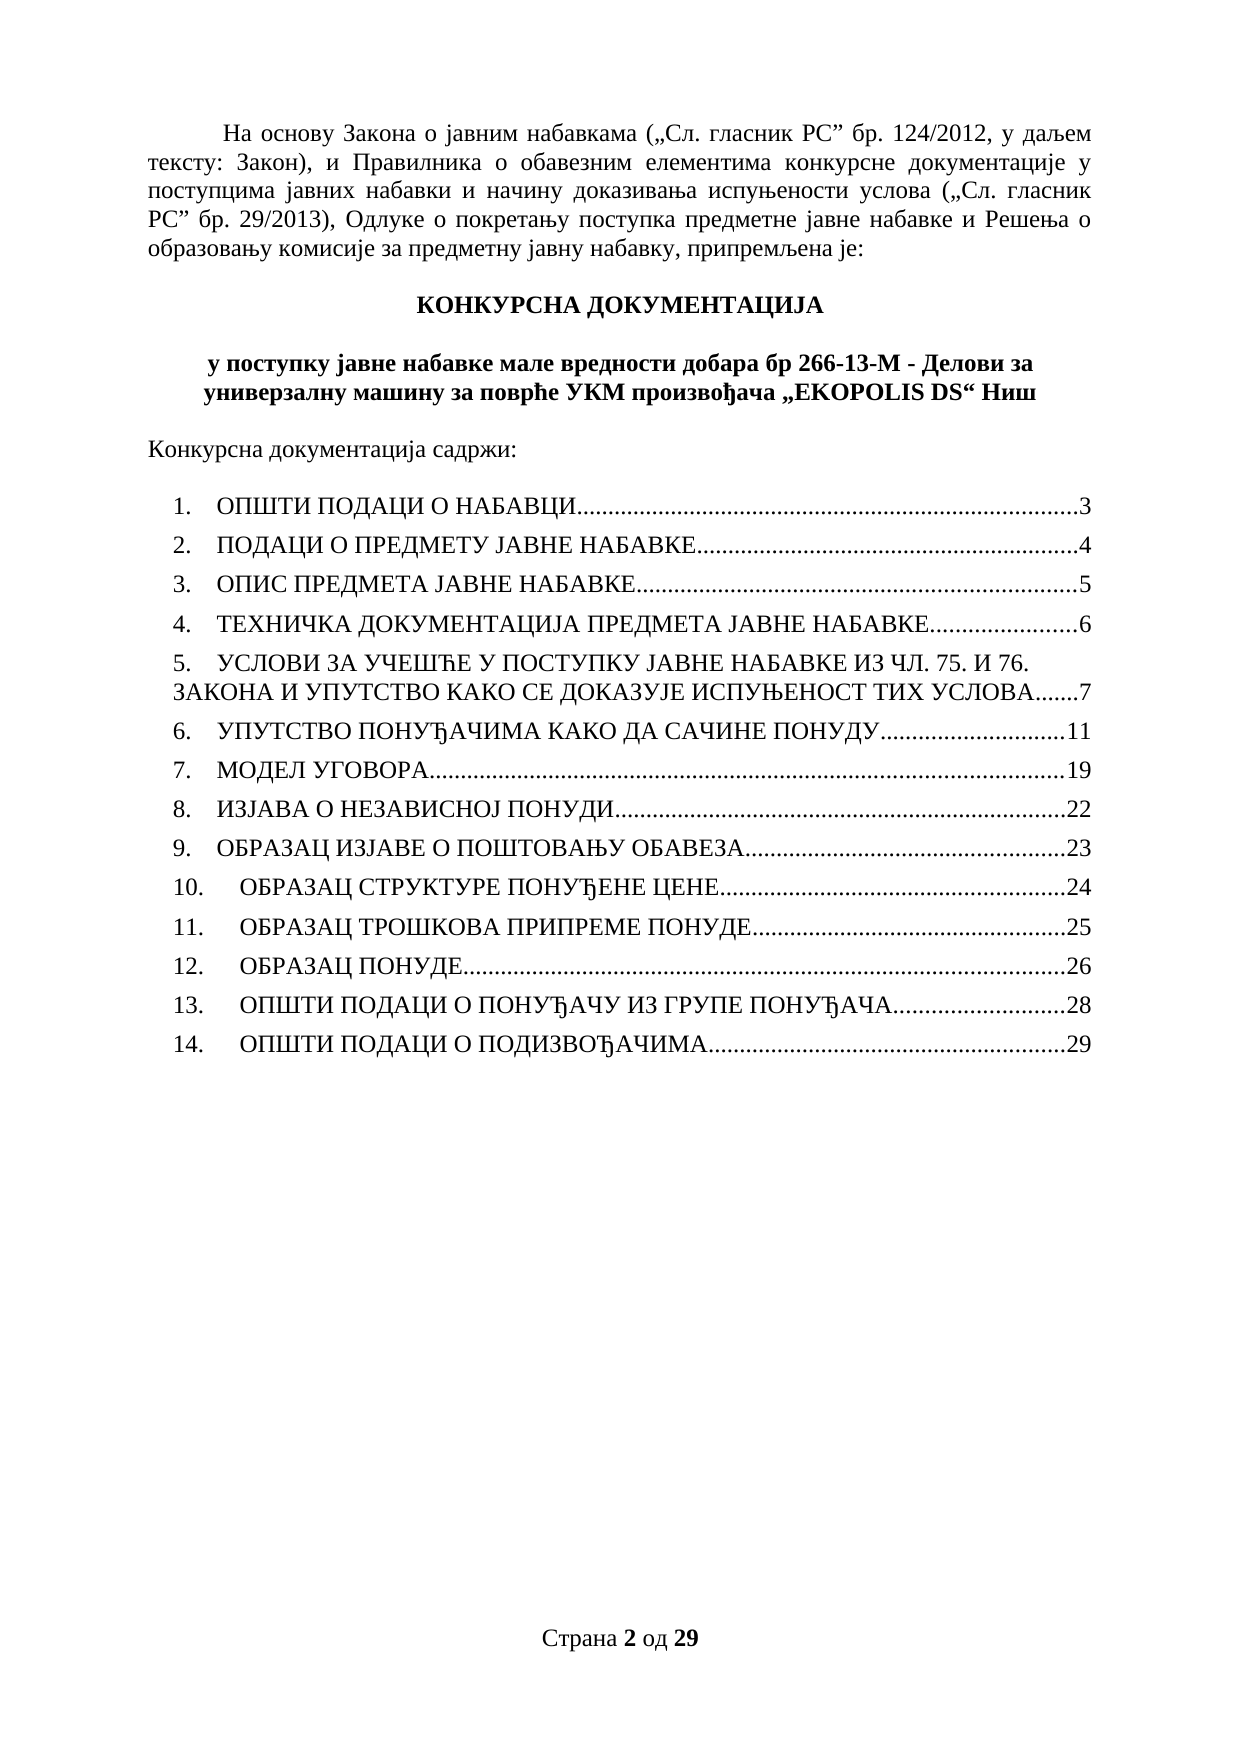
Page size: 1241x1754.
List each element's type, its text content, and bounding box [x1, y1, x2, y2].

text На основу Закона о јавним набавкама („Сл. гласник РС” бр. 124/2012, у даљем тексту: Закон), и Правилника о обавезним елементима конкурсне документације у поступцима јавних набавки и начину доказивања испуњености услова („Сл. гласник РС” бр. 29/2013), Одлуке о покретању поступка предметне јавне набавке и Решења о образовању комисије за предметну јавну набавку, припремљена је: [148, 118, 1092, 262]
text КОНКУРСНА ДОКУМЕНТАЦИЈА [148, 291, 1092, 319]
text Конкурсна документација садржи: [148, 434, 1092, 463]
text бр 266-13-M - Делови за универзалну машину за поврће УКМ произвођача „EKOPOLIS DS“ Ниш [148, 348, 1092, 406]
